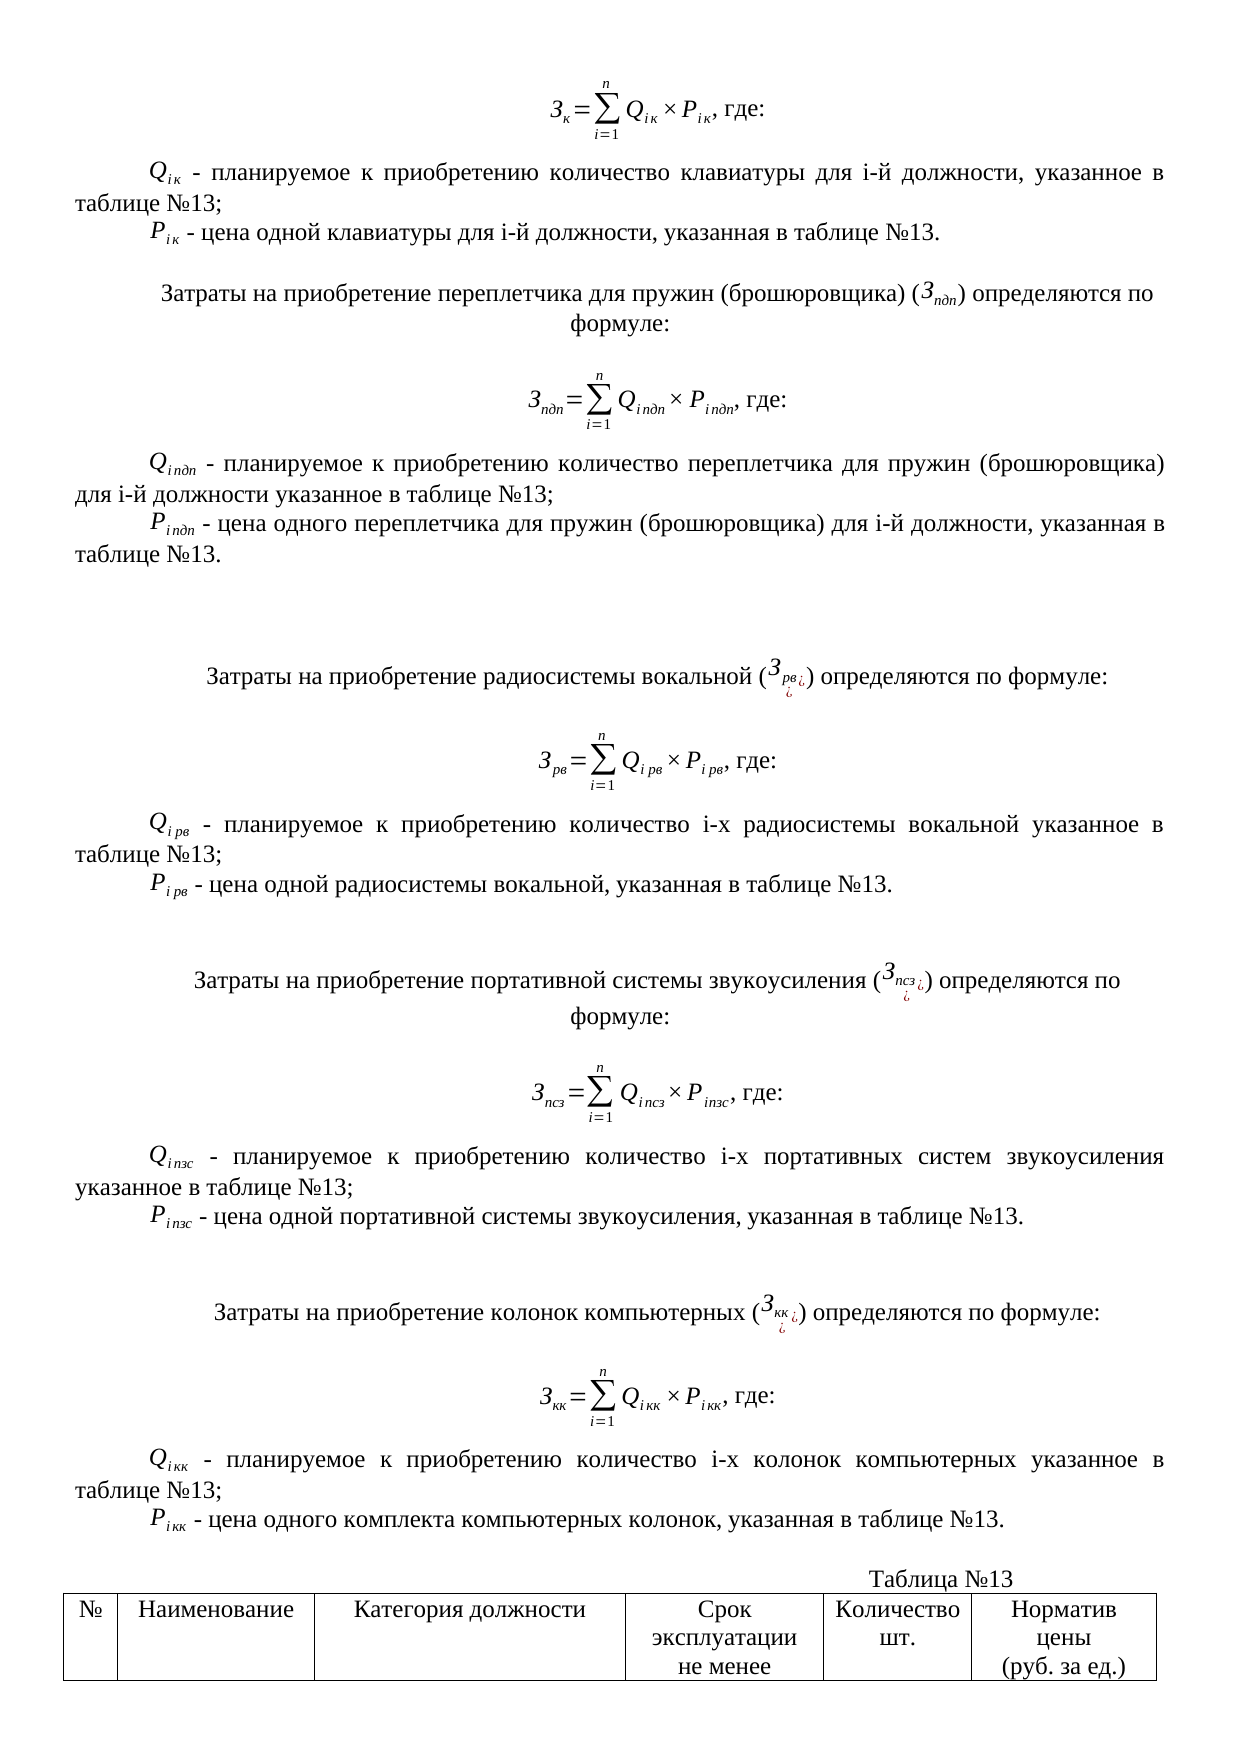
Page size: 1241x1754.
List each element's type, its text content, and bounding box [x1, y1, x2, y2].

table_header Наименование [118, 1594, 314, 1680]
text - цена одного комплекта компьютерных колонок, указанная в таблице №13. [75, 1504, 1165, 1535]
text - цена одной портативной системы звукоусиления, указанная в таблице №13. [75, 1200, 1165, 1232]
text - цена одной радиосистемы вокальной, указанная в таблице №13. [75, 868, 1165, 900]
text - планируемое к приобретению количество переплетчика для пружин (брошюровщика) для i-й должности указанное в таблице №13; [75, 447, 1165, 507]
table_header Количество шт. [824, 1594, 971, 1680]
text - планируемое к приобретению количество i-х портативных систем звукоусиления указанное в таблице №13; [75, 1140, 1165, 1200]
text Затраты на приобретение колонок компьютерных () определяются по формуле: [75, 1289, 1165, 1333]
text - планируемое к приобретению количество i-х радиосистемы вокальной указанное в таблице №13; [75, 808, 1165, 868]
text - планируемое к приобретению количество i-х колонок компьютерных указанное в таблице №13; [75, 1444, 1165, 1504]
table_header № [64, 1594, 117, 1680]
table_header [626, 1594, 823, 1680]
text Затраты на приобретение переплетчика для пружин (брошюровщика) () определяются по формуле: [75, 277, 1165, 337]
text , где: [75, 1059, 1165, 1126]
text , где: [75, 727, 1165, 794]
table_header Категория должности [315, 1594, 625, 1680]
text - цена одного переплетчика для пружин (брошюровщика) для i-й должности, указанная в таблице №13. [75, 507, 1165, 568]
text Затраты на приобретение портативной системы звукоусиления () определяются по формуле: [75, 957, 1165, 1030]
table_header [972, 1594, 1156, 1680]
text , где: [75, 75, 1165, 142]
text - цена одной клавиатуры для i-й должности, указанная в таблице №13. [75, 217, 1165, 248]
text Таблица №13 [75, 1564, 1165, 1593]
text - планируемое к приобретению количество клавиатуры для i-й должности, указанное в таблице №13; [75, 157, 1165, 217]
text Затраты на приобретение радиосистемы вокальной () определяются по формуле: [75, 654, 1165, 698]
text , где: [75, 366, 1165, 433]
text , где: [75, 1362, 1165, 1429]
